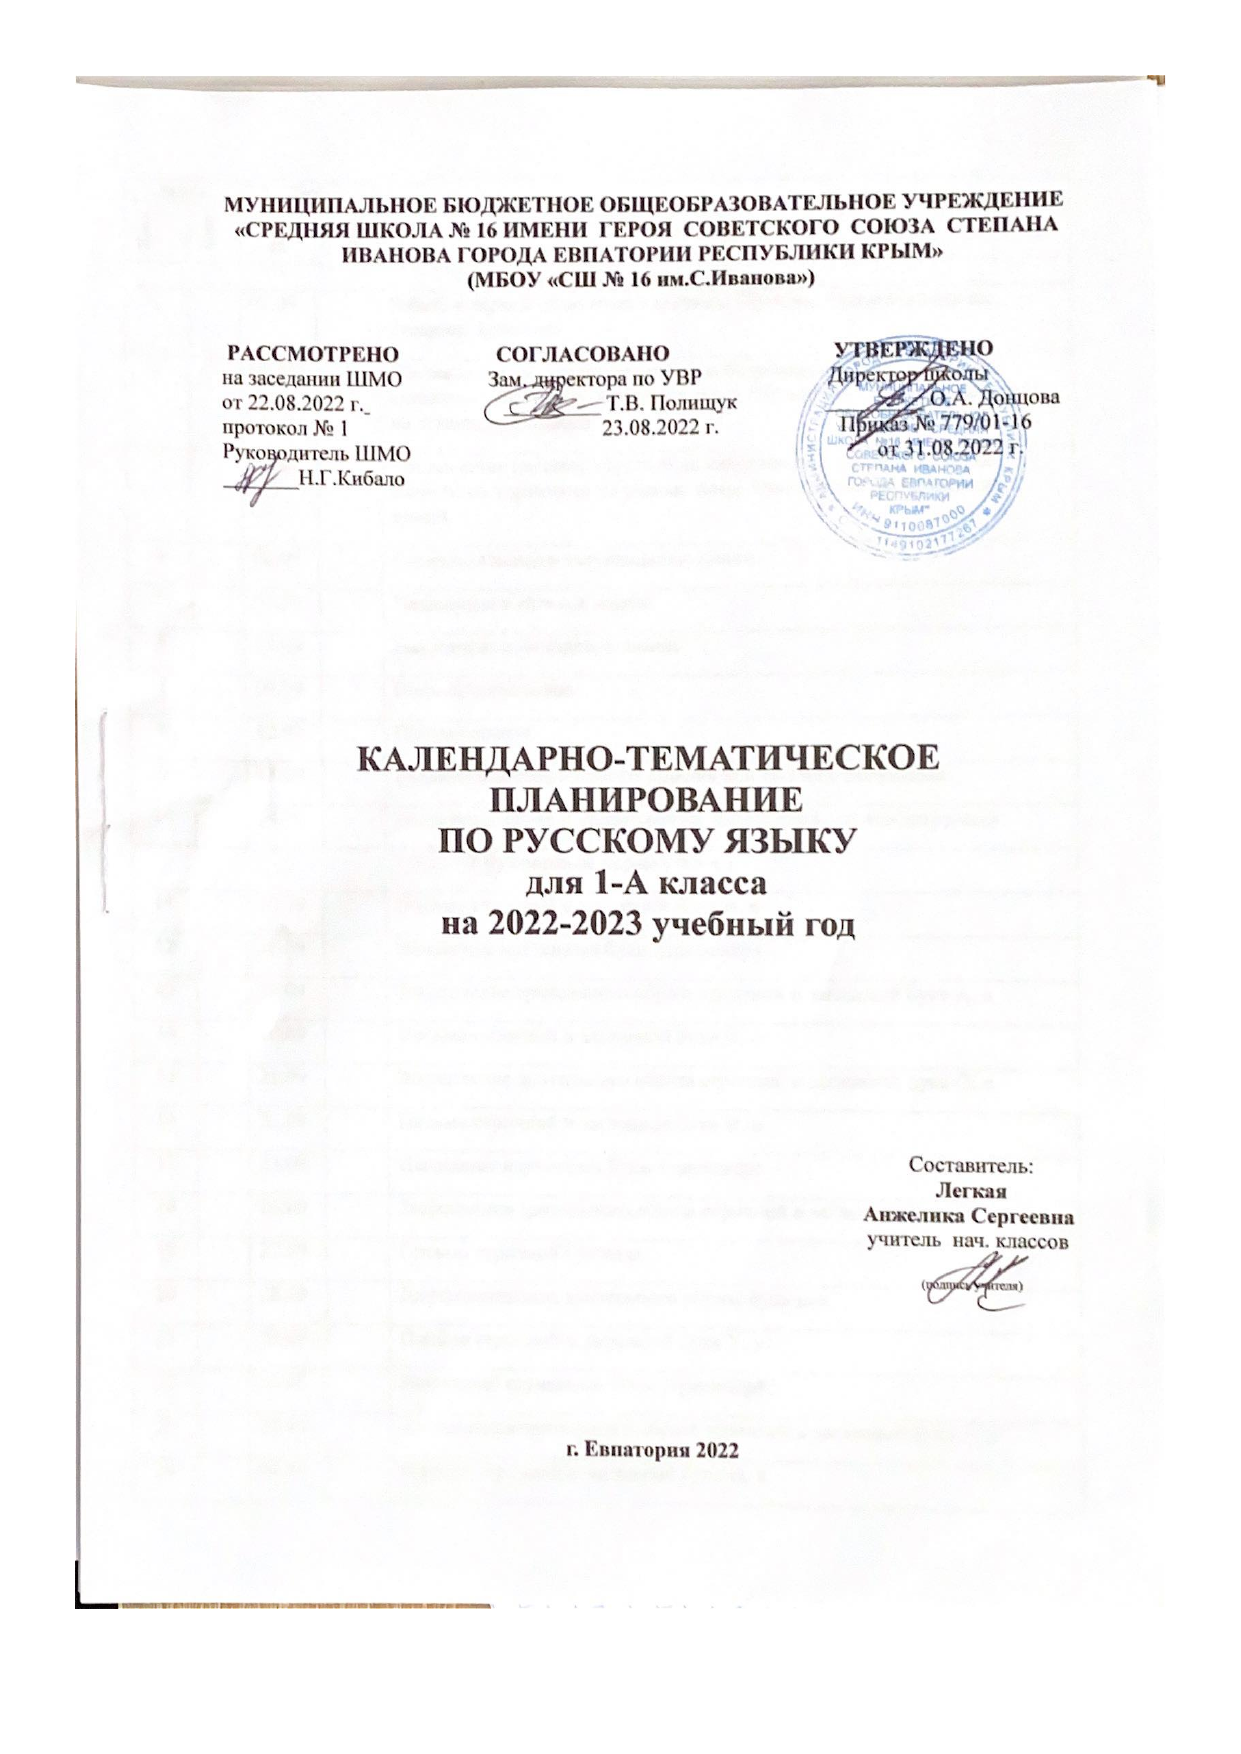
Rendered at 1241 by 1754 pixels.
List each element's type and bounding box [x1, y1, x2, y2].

picture [75, 75, 1166, 1609]
